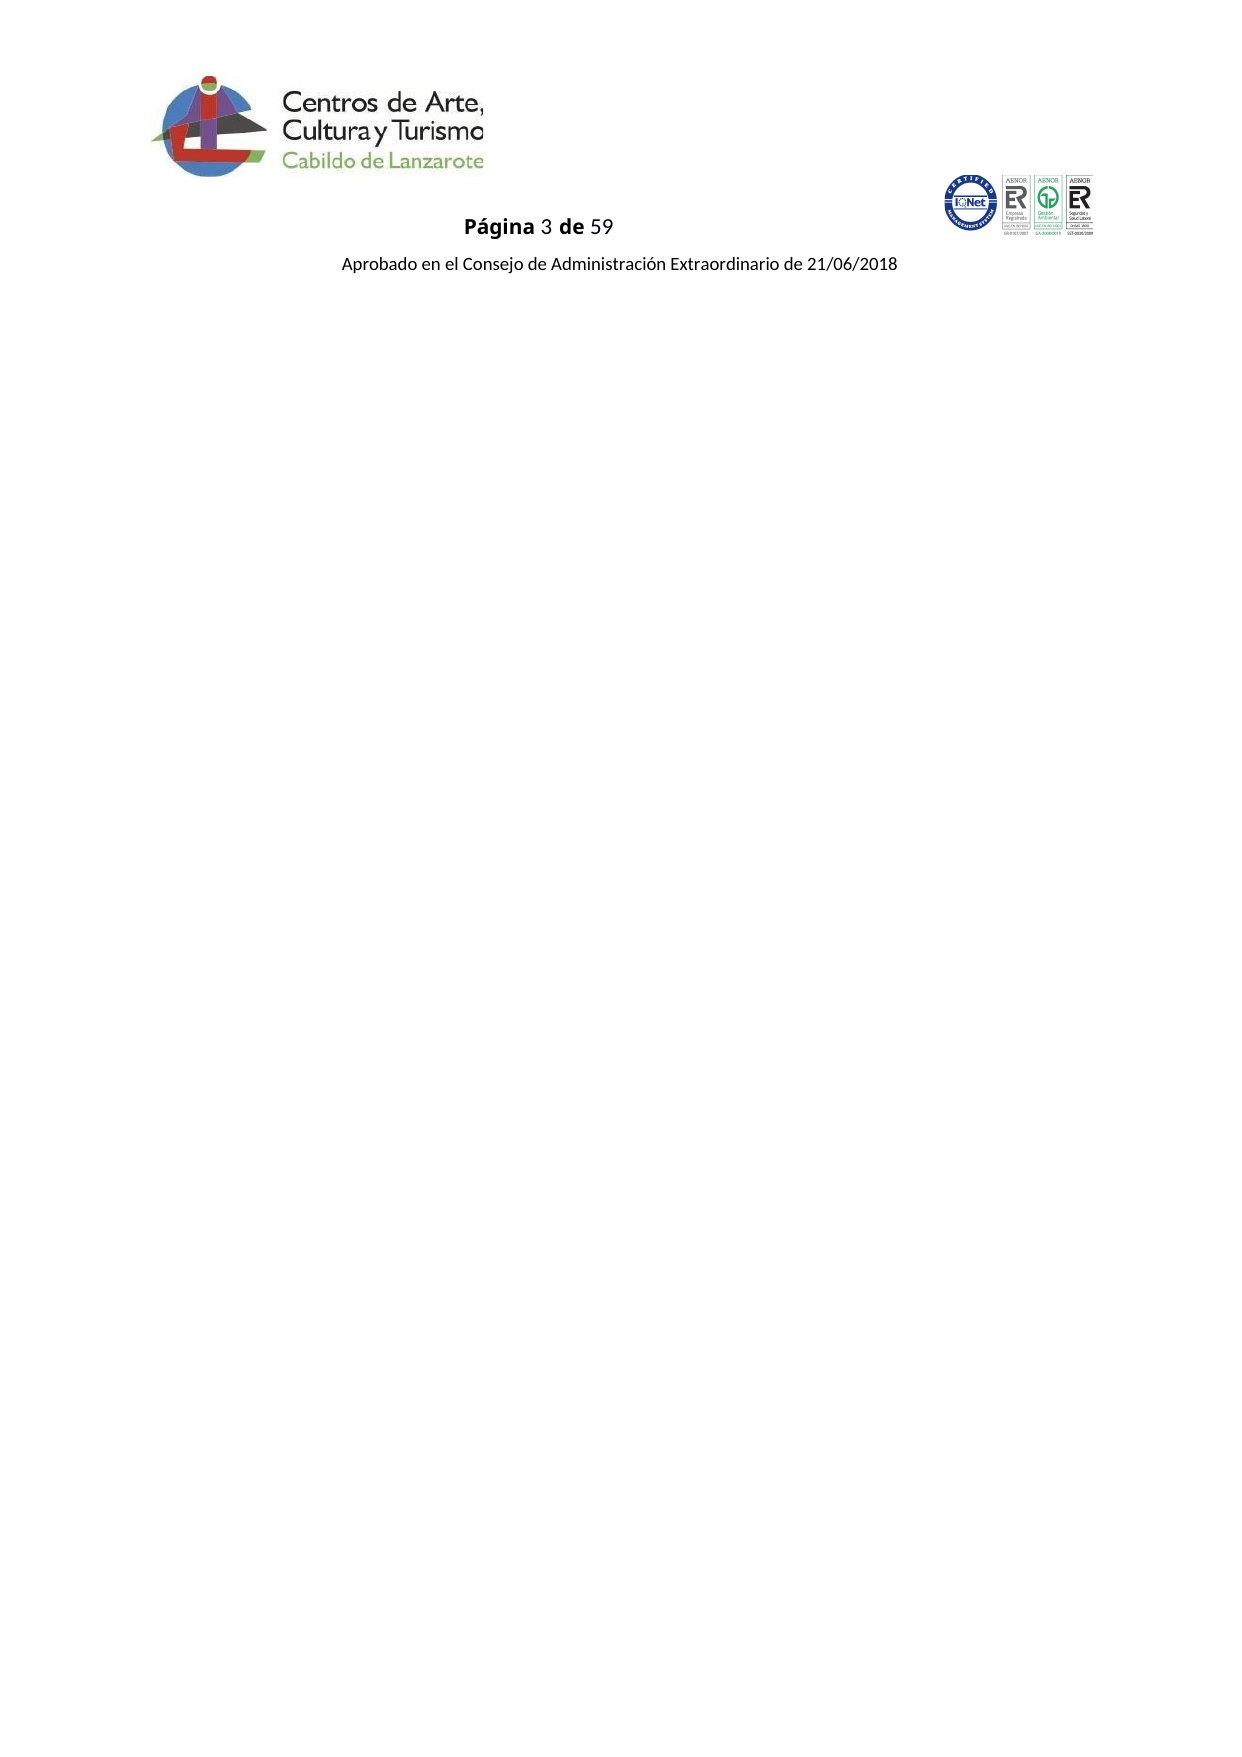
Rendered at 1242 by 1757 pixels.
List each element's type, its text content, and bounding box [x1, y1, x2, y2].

text Página 3 de 59 [463, 175, 1192, 241]
text Aprobado en el Consejo de Administración Extraordinario de 21/06/2018 [342, 252, 1192, 275]
picture [150, 76, 484, 177]
picture [944, 175, 1093, 235]
